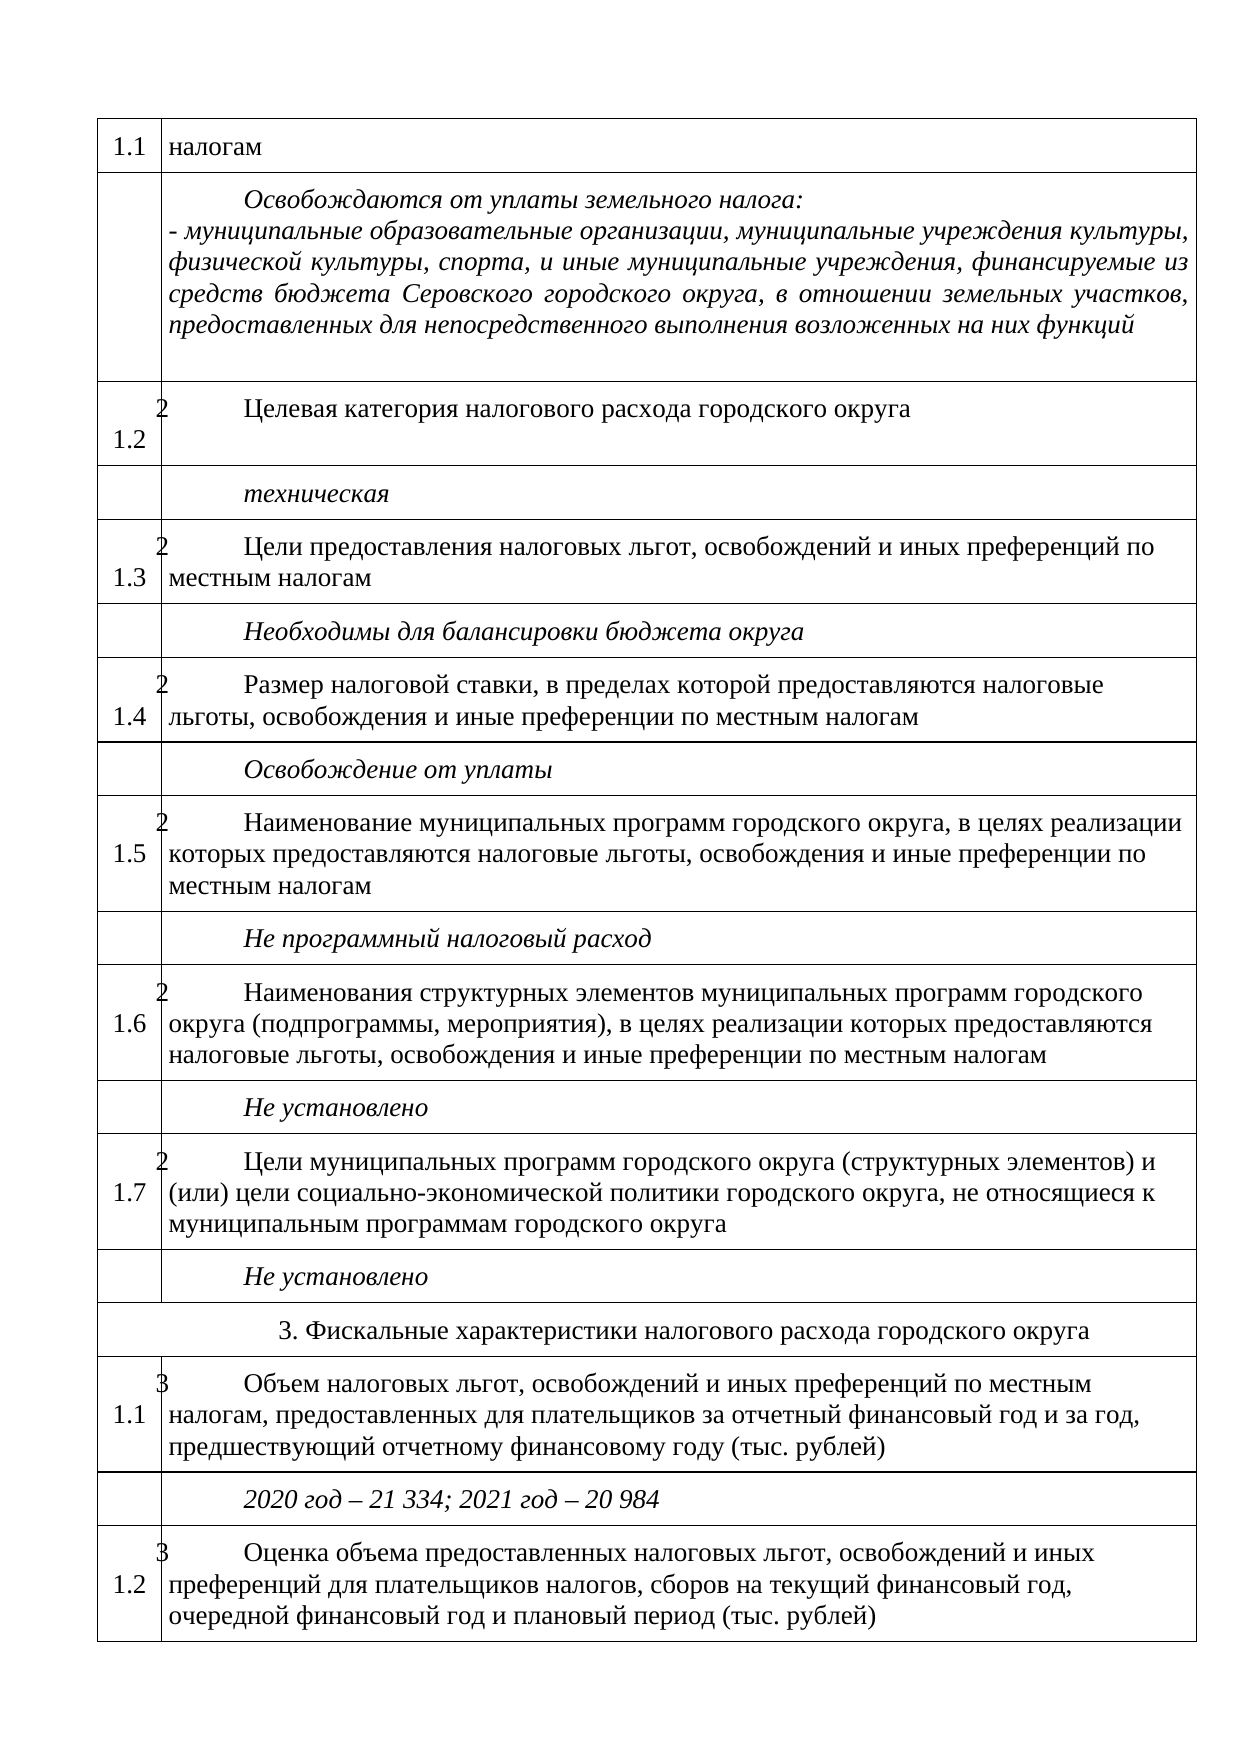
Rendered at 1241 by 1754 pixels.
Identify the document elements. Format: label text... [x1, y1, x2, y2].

table_cell 2020 год – 21 334; 2021 год – 20 984 [162, 1473, 1196, 1525]
table_cell 21.2 [98, 382, 161, 465]
table_cell 21.6 [98, 965, 161, 1080]
table_cell техническая [162, 466, 1196, 519]
table_cell Размер налоговой ставки, в пределах которой предоставляются налоговые льготы, освобождения и иные преференции по местным налогам [162, 658, 1196, 741]
table_cell Оценка объема предоставленных налоговых льгот, освобождений и иных преференций для плательщиков налогов, сборов на текущий финансовый год, очередной финансовый год и плановый период (тыс. рублей) [162, 1526, 1196, 1641]
table_cell 3. Фискальные характеристики налогового расхода городского округа [98, 1303, 1196, 1356]
table_cell [98, 912, 161, 964]
table_cell Целевая категория налогового расхода городского округа [162, 382, 1196, 465]
table_cell Наименование муниципальных программ городского округа, в целях реализации которых предоставляются налоговые льготы, освобождения и иные преференции по местным налогам [162, 796, 1196, 911]
table_cell Необходимы для балансировки бюджета округа [162, 604, 1196, 657]
table_cell 21.7 [98, 1134, 161, 1249]
table_cell Не программный налоговый расход [162, 912, 1196, 964]
table_cell Наименования структурных элементов муниципальных программ городского округа (подпрограммы, мероприятия), в целях реализации которых предоставляются налоговые льготы, освобождения и иные преференции по местным налогам [162, 965, 1196, 1080]
table_cell 21.5 [98, 796, 161, 911]
table_cell 31.1 [98, 1357, 161, 1471]
table_cell Освобождение от уплаты [162, 743, 1196, 795]
table_cell [98, 173, 161, 381]
table_cell 21.3 [98, 520, 161, 603]
table_cell [98, 466, 161, 519]
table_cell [162, 119, 1196, 172]
table_cell [98, 1473, 161, 1525]
table_cell 21.1 [98, 119, 161, 172]
table_cell 31.2 [98, 1526, 161, 1641]
table_cell Цели предоставления налоговых льгот, освобождений и иных преференций по местным налогам [162, 520, 1196, 603]
table_cell [98, 743, 161, 795]
table_cell [98, 1081, 161, 1133]
table_cell Не установлено [162, 1250, 1196, 1302]
table_cell Освобождаются от уплаты земельного налога: - муниципальные образовательные организации, муниципальные учреждения культуры, физической культуры, спорта, и иные муниципальные учреждения, финансируемые из средств бюджета Серовского городского округа, в отношении земельных участков, предоставленных для непосредственного выполнения возложенных на них функций [162, 173, 1196, 381]
table_cell [98, 1250, 161, 1302]
table_cell Объем налоговых льгот, освобождений и иных преференций по местным налогам, предоставленных для плательщиков за отчетный финансовый год и за год, предшествующий отчетному финансовому году (тыс. рублей) [162, 1357, 1196, 1471]
table_cell Не установлено [162, 1081, 1196, 1133]
table_cell [98, 604, 161, 657]
table_cell 21.4 [98, 658, 161, 741]
table_cell Цели муниципальных программ городского округа (структурных элементов) и (или) цели социально-экономической политики городского округа, не относящиеся к муниципальным программам городского округа [162, 1134, 1196, 1249]
